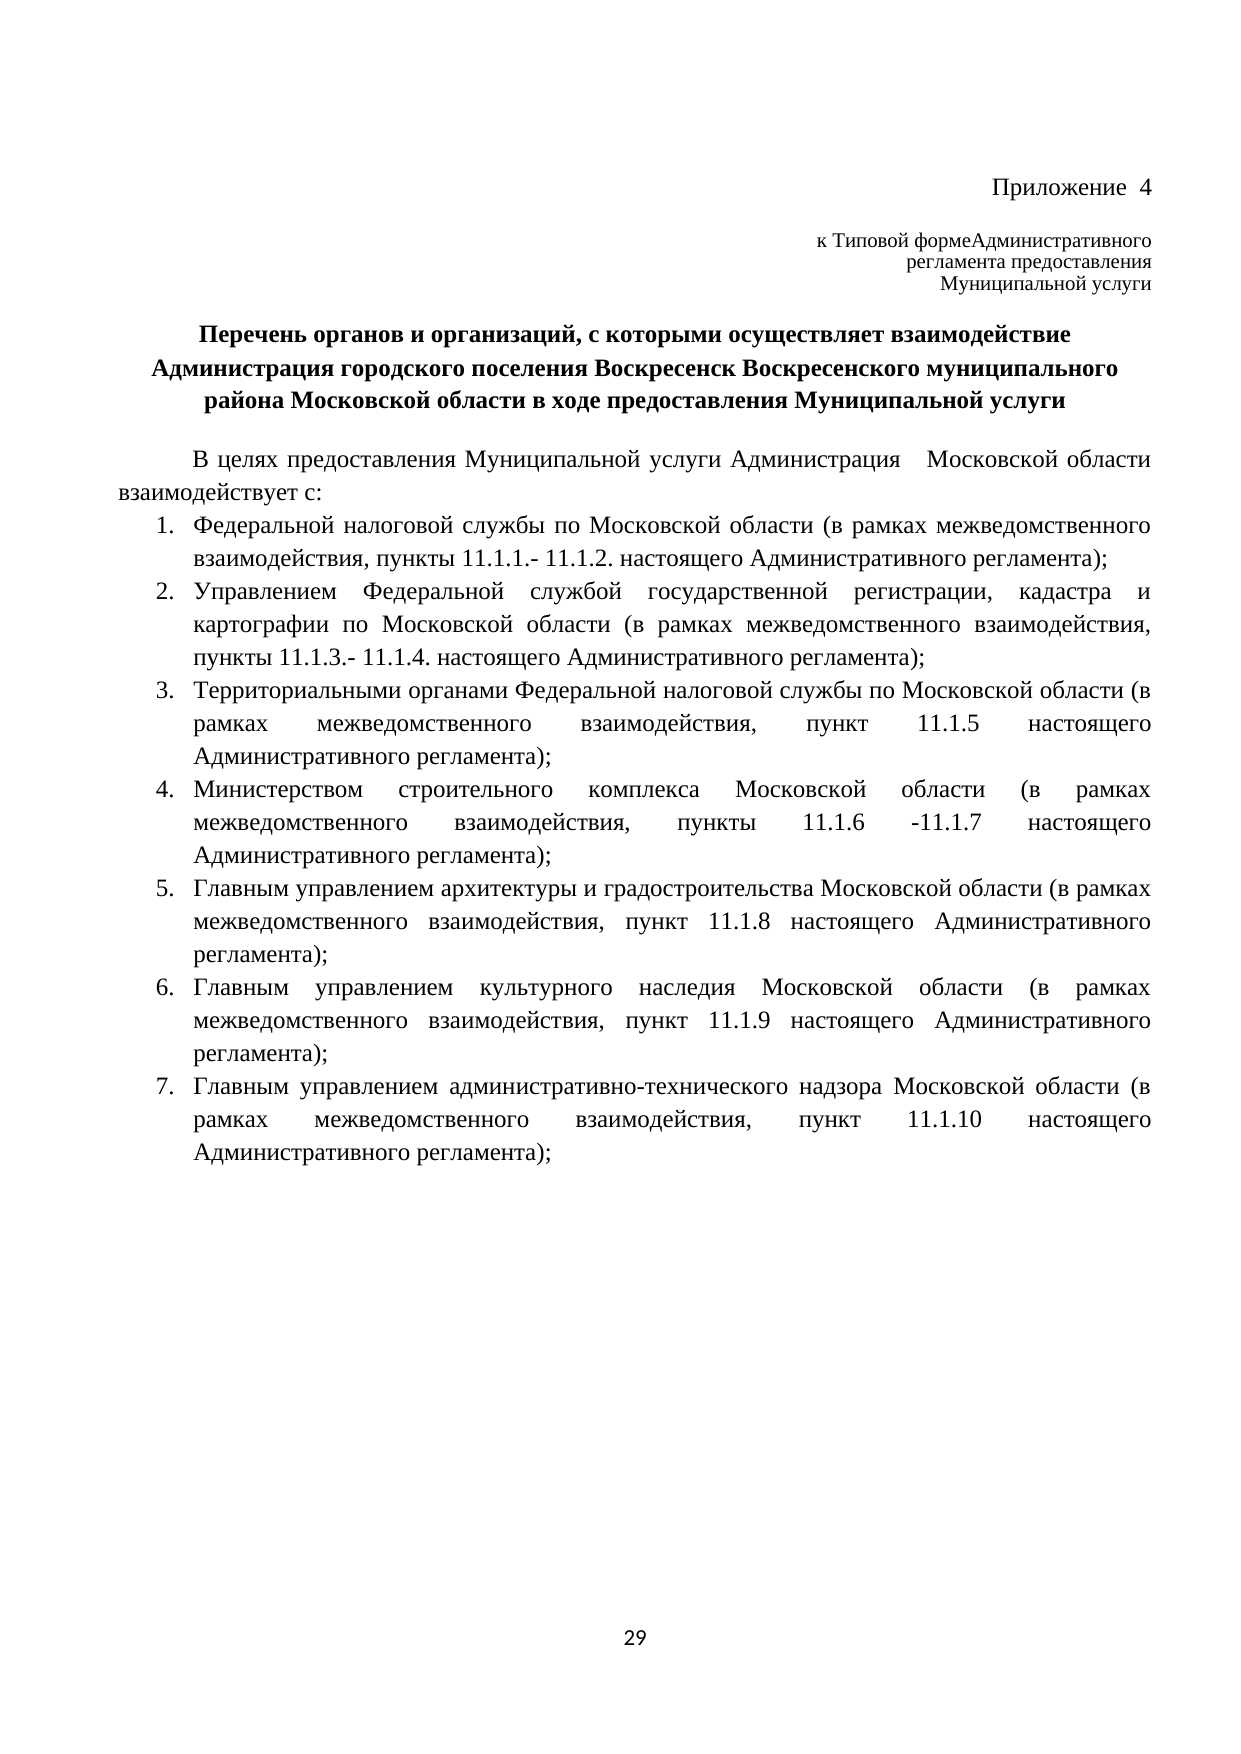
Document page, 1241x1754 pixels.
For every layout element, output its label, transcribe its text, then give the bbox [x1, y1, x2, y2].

text Приложение 4 [118, 172, 1152, 201]
list Главным управлением архитектуры и градостроительства Московской области (в рамках межведомственного взаимодействия, пункт 11.1.8 настоящего Административного регламента); [156, 873, 1152, 968]
subtitle регламента предоставления [118, 251, 1152, 273]
list Главным управлением культурного наследия Московской области (в рамках межведомственного взаимодействия, пункт 11.1.9 настоящего Административного регламента); [156, 972, 1152, 1067]
list Территориальными органами Федеральной налоговой службы по Московской области (в рамках межведомственного взаимодействия, пункт 11.1.5 настоящего Административного регламента); [156, 675, 1152, 769]
subtitle Муниципальной услуги [118, 273, 1152, 294]
text Перечень органов и организаций, с которыми осуществляет взаимодействие Администрация городского поселения Воскресенск Воскресенского муниципального района Московской области в ходе предоставления Муниципальной услуги [118, 319, 1152, 414]
list Министерством строительного комплекса Московской области (в рамках межведомственного взаимодействия, пункты 11.1.6 -11.1.7 настоящего Административного регламента); [156, 774, 1152, 869]
list Главным управлением административно-технического надзора Московской области (в рамках межведомственного взаимодействия, пункт 11.1.10 настоящего Административного регламента); [156, 1071, 1152, 1166]
list Управлением Федеральной службой государственной регистрации, кадастра и картографии по Московской области (в рамках межведомственного взаимодействия, пункты 11.1.3.- 11.1.4. настоящего Административного регламента); [156, 576, 1152, 671]
subtitle к Типовой формеАдминистративного [118, 230, 1152, 251]
text В целях предоставления Муниципальной услуги Администрация Московской области взаимодействует с: [118, 444, 1152, 505]
list Федеральной налоговой службы по Московской области (в рамках межведомственного взаимодействия, пункты 11.1.1.- 11.1.2. настоящего Административного регламента); [156, 510, 1152, 571]
